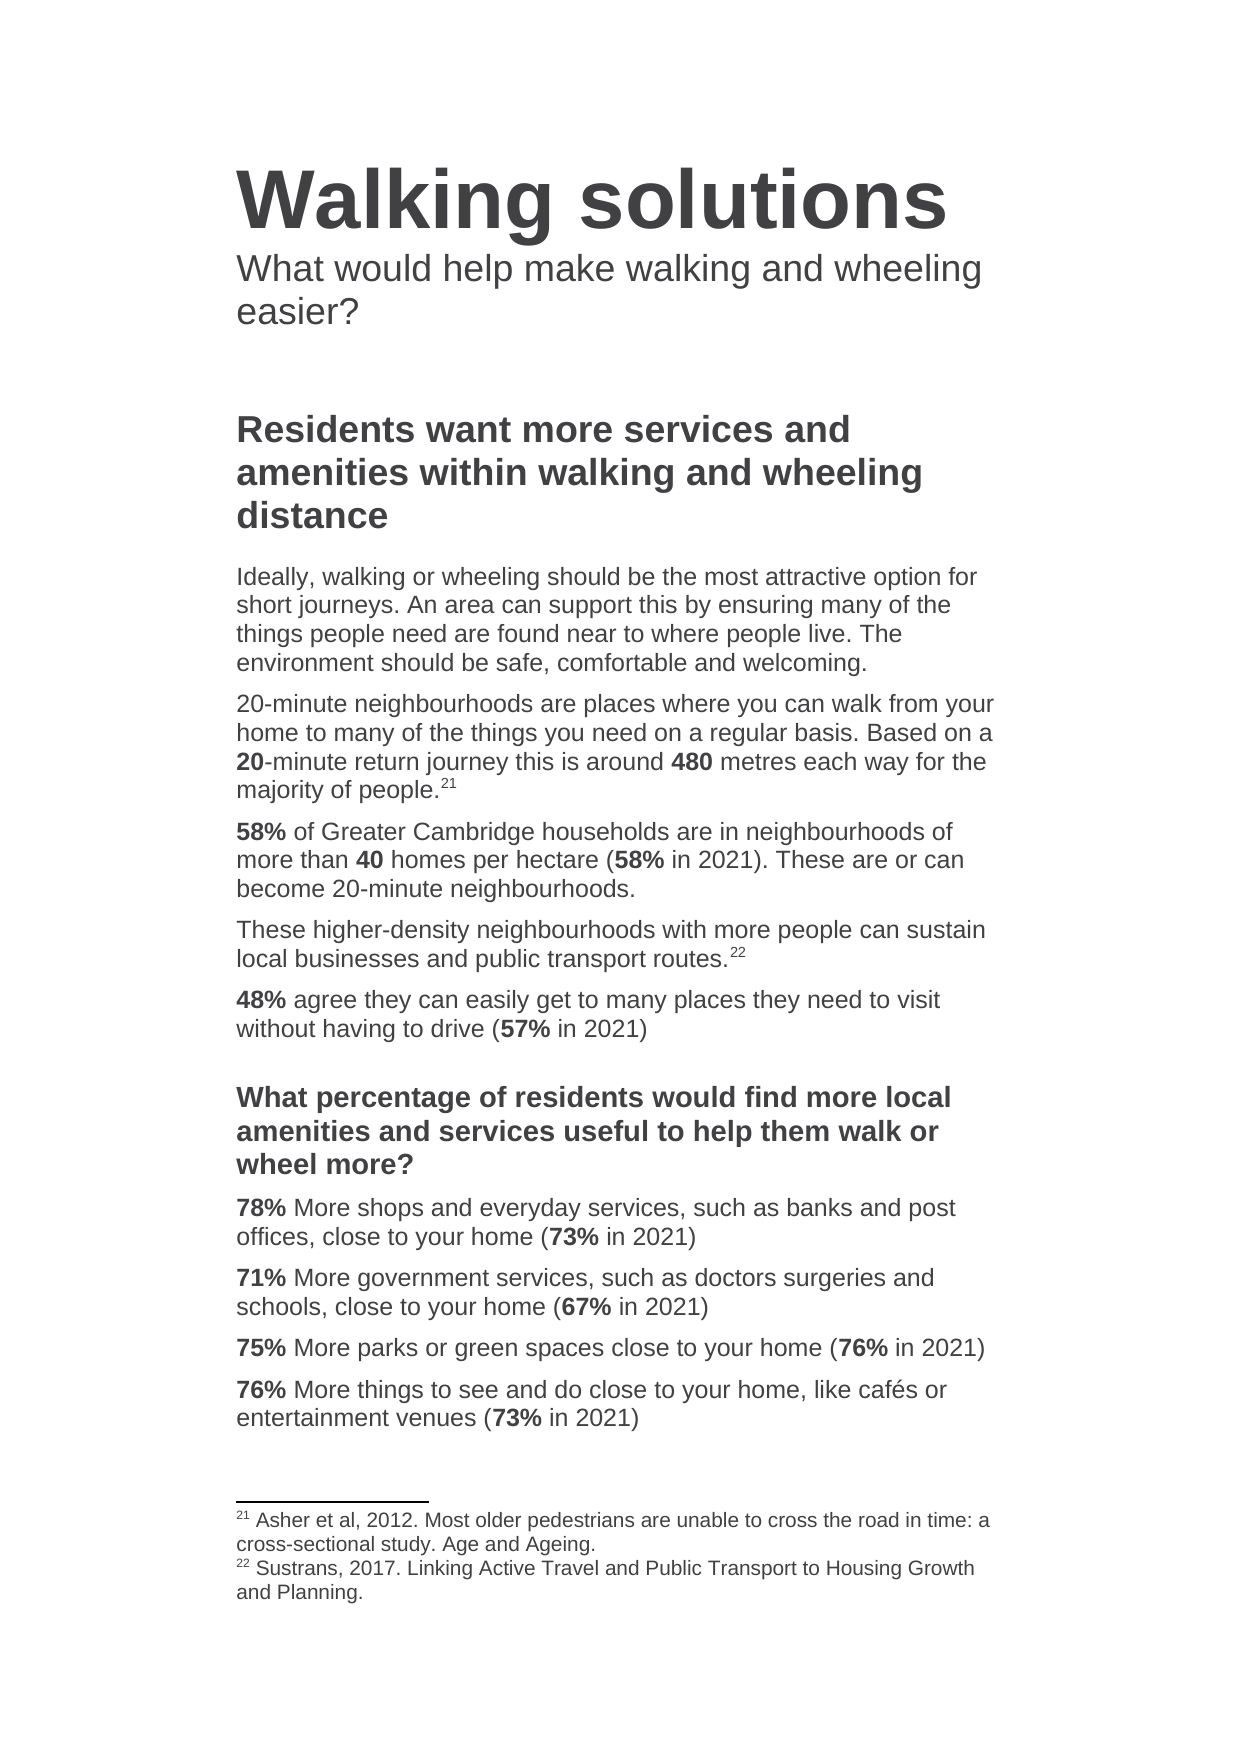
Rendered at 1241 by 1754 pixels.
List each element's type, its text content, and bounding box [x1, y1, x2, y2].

text 20-minute neighbourhoods are places where you can walk from your home to many of the things you need on a regular basis. Based on a 20-minute return journey this is around 480 metres each way for the majority of people. [236, 689, 1004, 804]
text 71% More government services, such as doctors surgeries and schools, close to your home (67% in 2021) [236, 1263, 1004, 1321]
text Ideally, walking or wheeling should be the most attractive option for short journeys. An area can support this by ensuring many of the things people need are found near to where people live. The environment should be safe, comfortable and welcoming. [236, 561, 1004, 676]
text 48% agree they can easily get to many places they need to visit without having to drive (57% in 2021) [236, 985, 1004, 1043]
text These higher-density neighbourhoods with more people can sustain local businesses and public transport routes. [236, 915, 1004, 973]
subtitle What would help make walking and wheeling easier? [236, 246, 1004, 332]
subtitle What percentage of residents would find more local amenities and services useful to help them walk or wheel more? [236, 1080, 1004, 1181]
text 75% More parks or green spaces close to your home (76% in 2021) [236, 1333, 1004, 1362]
subtitle Walking solutions [236, 150, 1004, 246]
text 76% More things to see and do close to your home, like cafés or entertainment venues (73% in 2021) [236, 1374, 1004, 1432]
subtitle Residents want more services and amenities within walking and wheeling distance [236, 407, 1004, 536]
text 78% More shops and everyday services, such as banks and post offices, close to your home (73% in 2021) [236, 1193, 1004, 1251]
text 58% of Greater Cambridge households are in neighbourhoods of more than 40 homes per hectare (58% in 2021). These are or can become 20-minute neighbourhoods. [236, 816, 1004, 903]
